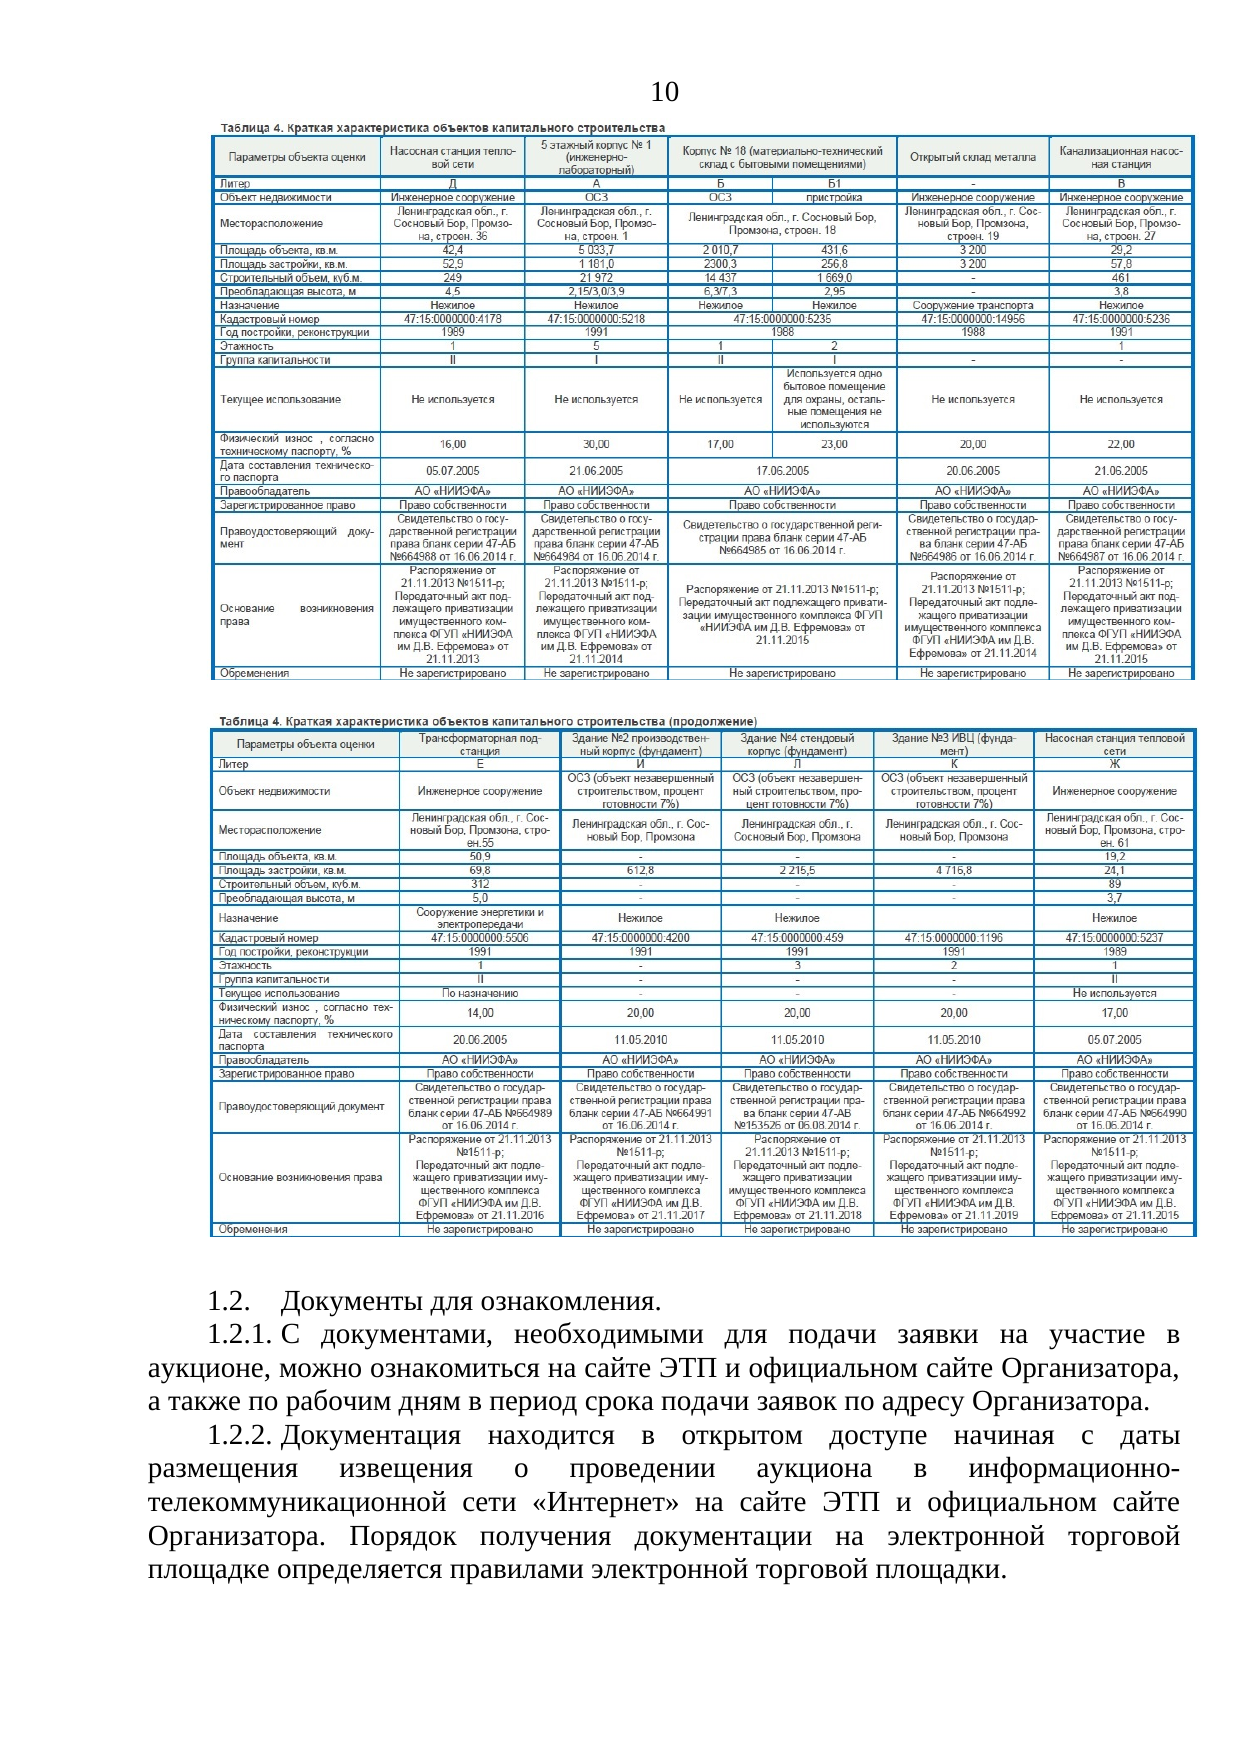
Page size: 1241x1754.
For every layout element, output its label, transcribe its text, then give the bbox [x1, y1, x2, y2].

list Документация находится в открытом доступе начиная с даты размещения извещения о проведении аукциона в информационно-телекоммуникационной сети «Интернет» на сайте ЭТП и официальном сайте Организатора. Порядок получения документации на электронной торговой площадке определяется правилами электронной торговой площадки. [148, 1417, 1181, 1585]
picture [206, 713, 1201, 1237]
list С документами, необходимыми для подачи заявки на участие в аукционе, можно ознакомиться на сайте ЭТП и официальном сайте Организатора, а также по рабочим дням в период срока подачи заявок по адресу Организатора. [148, 1316, 1181, 1417]
subtitle Документы для ознакомления. [148, 1283, 1181, 1316]
picture [206, 118, 1199, 680]
